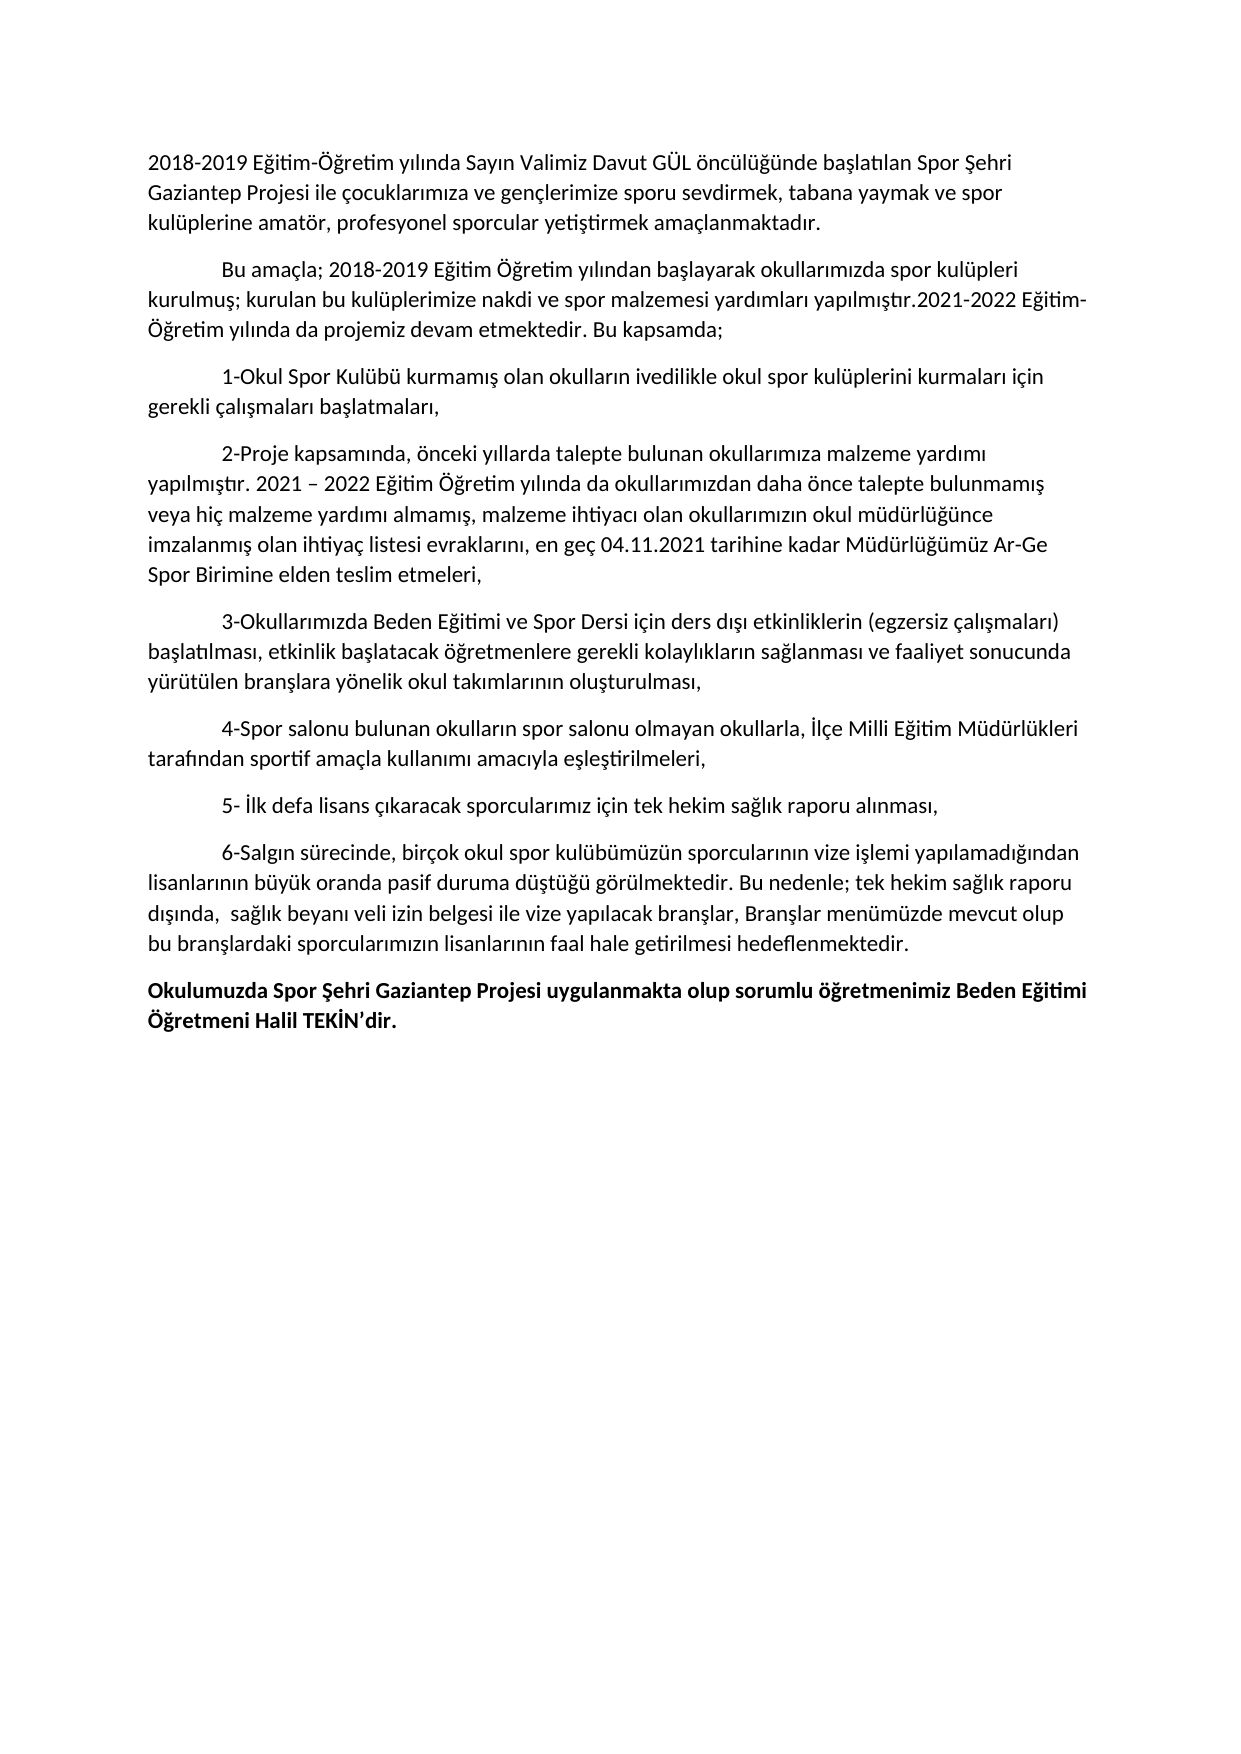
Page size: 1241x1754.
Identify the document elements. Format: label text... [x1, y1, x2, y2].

text 2-Proje kapsamında, önceki yıllarda talepte bulunan okullarımıza malzeme yardımı yapılmıştır. 2021 – 2022 Eğitim Öğretim yılında da okullarımızdan daha önce talepte bulunmamış veya hiç malzeme yardımı almamış, malzeme ihtiyacı olan okullarımızın okul müdürlüğünce imzalanmış olan ihtiyaç listesi evraklarını, en geç 04.11.2021 tarihine kadar Müdürlüğümüz Ar-Ge Spor Birimine elden teslim etmeleri, [148, 439, 1093, 588]
text 4-Spor salonu bulunan okulların spor salonu olmayan okullarla, İlçe Milli Eğitim Müdürlükleri tarafından sportif amaçla kullanımı amacıyla eşleştirilmeleri, [148, 714, 1093, 772]
text Okulumuzda Spor Şehri Gaziantep Projesi uygulanmakta olup sorumlu öğretmenimiz Beden Eğitimi Öğretmeni Halil TEKİN’dir. [148, 976, 1093, 1034]
text 5- İlk defa lisans çıkaracak sporcularımız için tek hekim sağlık raporu alınması, [148, 791, 1093, 819]
text 6-Salgın sürecinde, birçok okul spor kulübümüzün sporcularının vize işlemi yapılamadığından lisanlarının büyük oranda pasif duruma düştüğü görülmektedir. Bu nedenle; tek hekim sağlık raporu dışında, sağlık beyanı veli izin belgesi ile vize yapılacak branşlar, Branşlar menümüzde mevcut olup bu branşlardaki sporcularımızın lisanlarının faal hale getirilmesi hedeflenmektedir. [148, 838, 1093, 957]
text 3-Okullarımızda Beden Eğitimi ve Spor Dersi için ders dışı etkinliklerin (egzersiz çalışmaları) başlatılması, etkinlik başlatacak öğretmenlere gerekli kolaylıkların sağlanması ve faaliyet sonucunda yürütülen branşlara yönelik okul takımlarının oluşturulması, [148, 607, 1093, 695]
text Bu amaçla; 2018-2019 Eğitim Öğretim yılından başlayarak okullarımızda spor kulüpleri kurulmuş; kurulan bu kulüplerimize nakdi ve spor malzemesi yardımları yapılmıştır.2021-2022 Eğitim-Öğretim yılında da projemiz devam etmektedir. Bu kapsamda; [148, 255, 1093, 343]
text 1-Okul Spor Kulübü kurmamış olan okulların ivedilikle okul spor kulüplerini kurmaları için gerekli çalışmaları başlatmaları, [148, 362, 1093, 420]
text 2018-2019 Eğitim-Öğretim yılında Sayın Valimiz Davut GÜL öncülüğünde başlatılan Spor Şehri Gaziantep Projesi ile çocuklarımıza ve gençlerimize sporu sevdirmek, tabana yaymak ve spor kulüplerine amatör, profesyonel sporcular yetiştirmek amaçlanmaktadır. [148, 148, 1093, 236]
